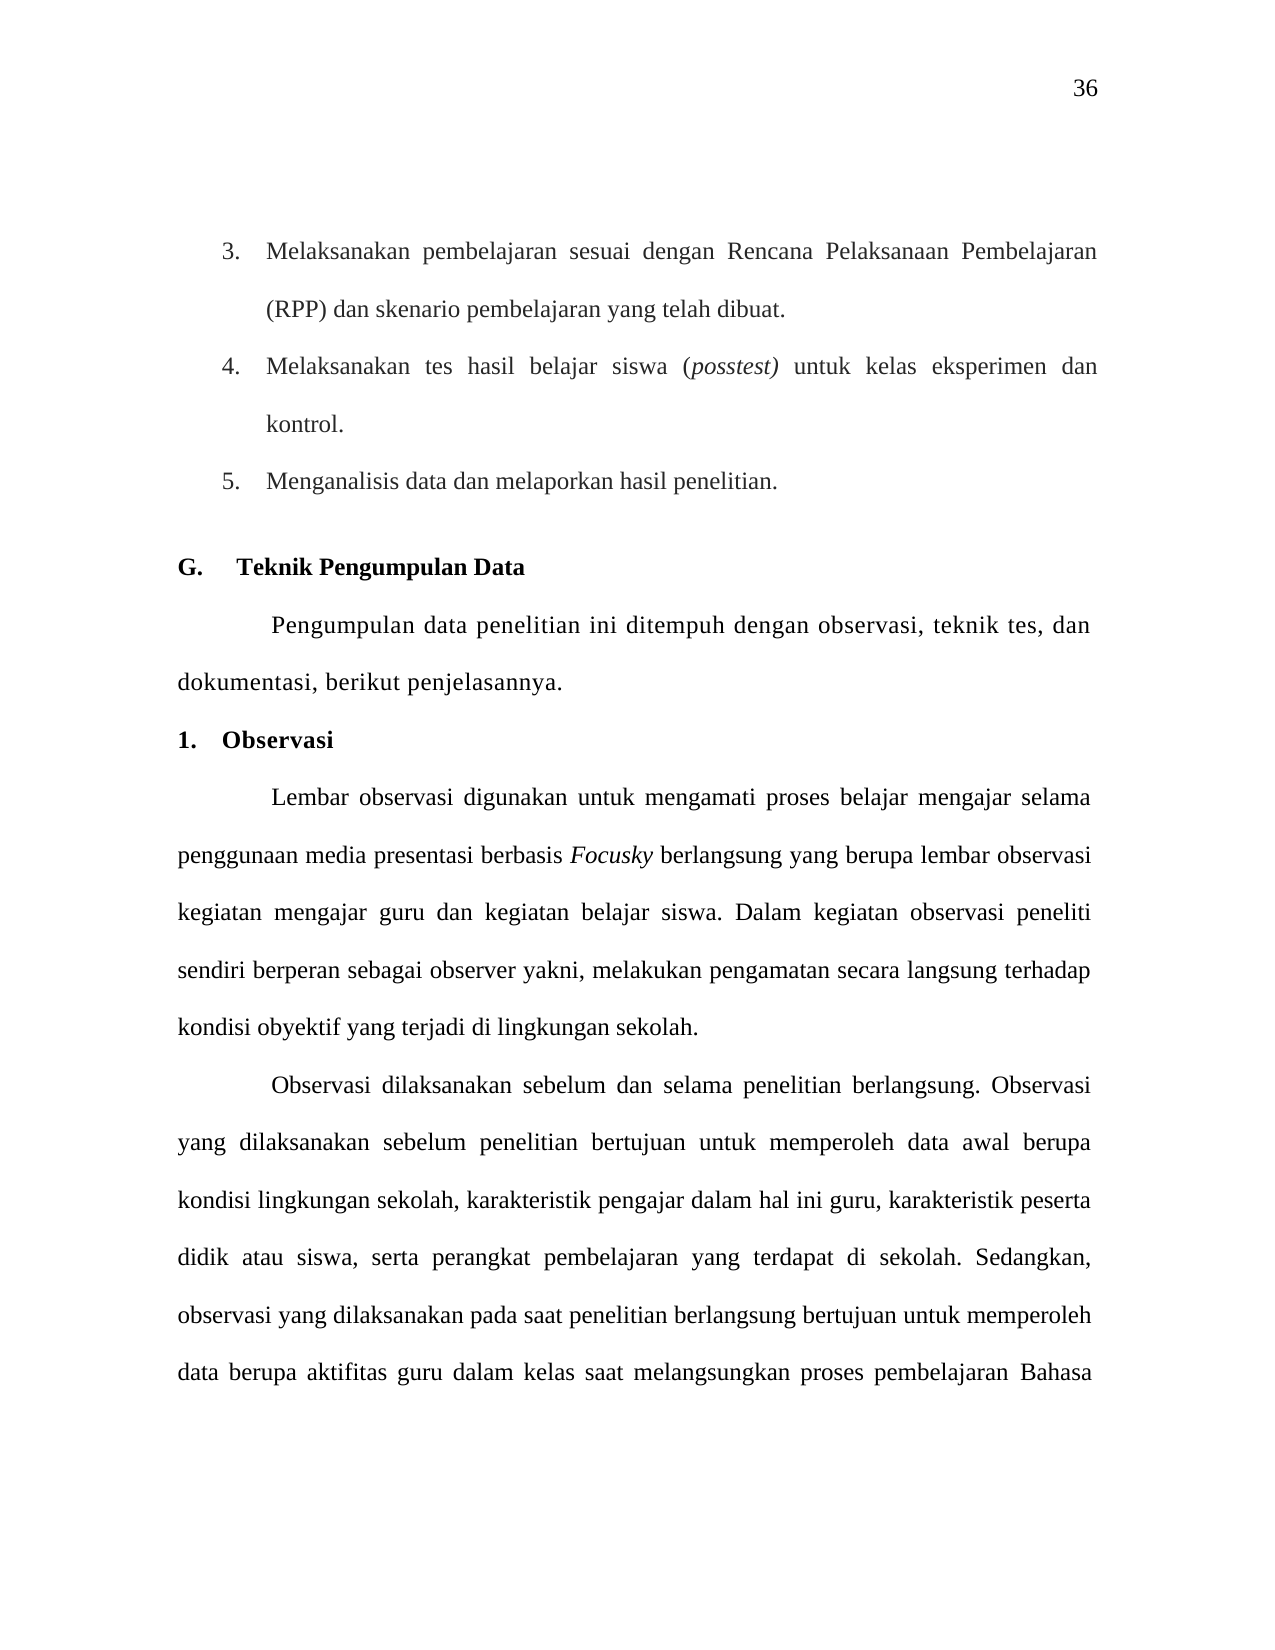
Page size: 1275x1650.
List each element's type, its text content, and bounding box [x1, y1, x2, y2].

text Lembar observasi digunakan untuk mengamati proses belajar mengajar selama penggunaan media presentasi berbasis Focusky berlangsung yang berupa lembar observasi kegiatan mengajar guru dan kegiatan belajar siswa. Dalam kegiatan observasi peneliti sendiri berperan sebagai observer yakni, melakukan pengamatan secara langsung terhadap kondisi obyektif yang terjadi di lingkungan sekolah. [177, 782, 1092, 1041]
list Observasi [177, 725, 1092, 754]
list Melaksanakan pembelajaran sesuai dengan Rencana Pelaksanaan Pembelajaran (RPP) dan skenario pembelajaran yang telah dibuat. [222, 236, 1098, 322]
list Menganalisis data dan melaporkan hasil penelitian. [222, 466, 1098, 495]
list Teknik Pengumpulan Data [177, 552, 1098, 581]
list Pengumpulan data penelitian ini ditempuh dengan observasi, teknik tes, dan dokumentasi, berikut penjelasannya. [177, 610, 1092, 696]
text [177, 1070, 1092, 1386]
list Melaksanakan tes hasil belajar siswa (posstest) untuk kelas eksperimen dan kontrol. [222, 351, 1098, 437]
